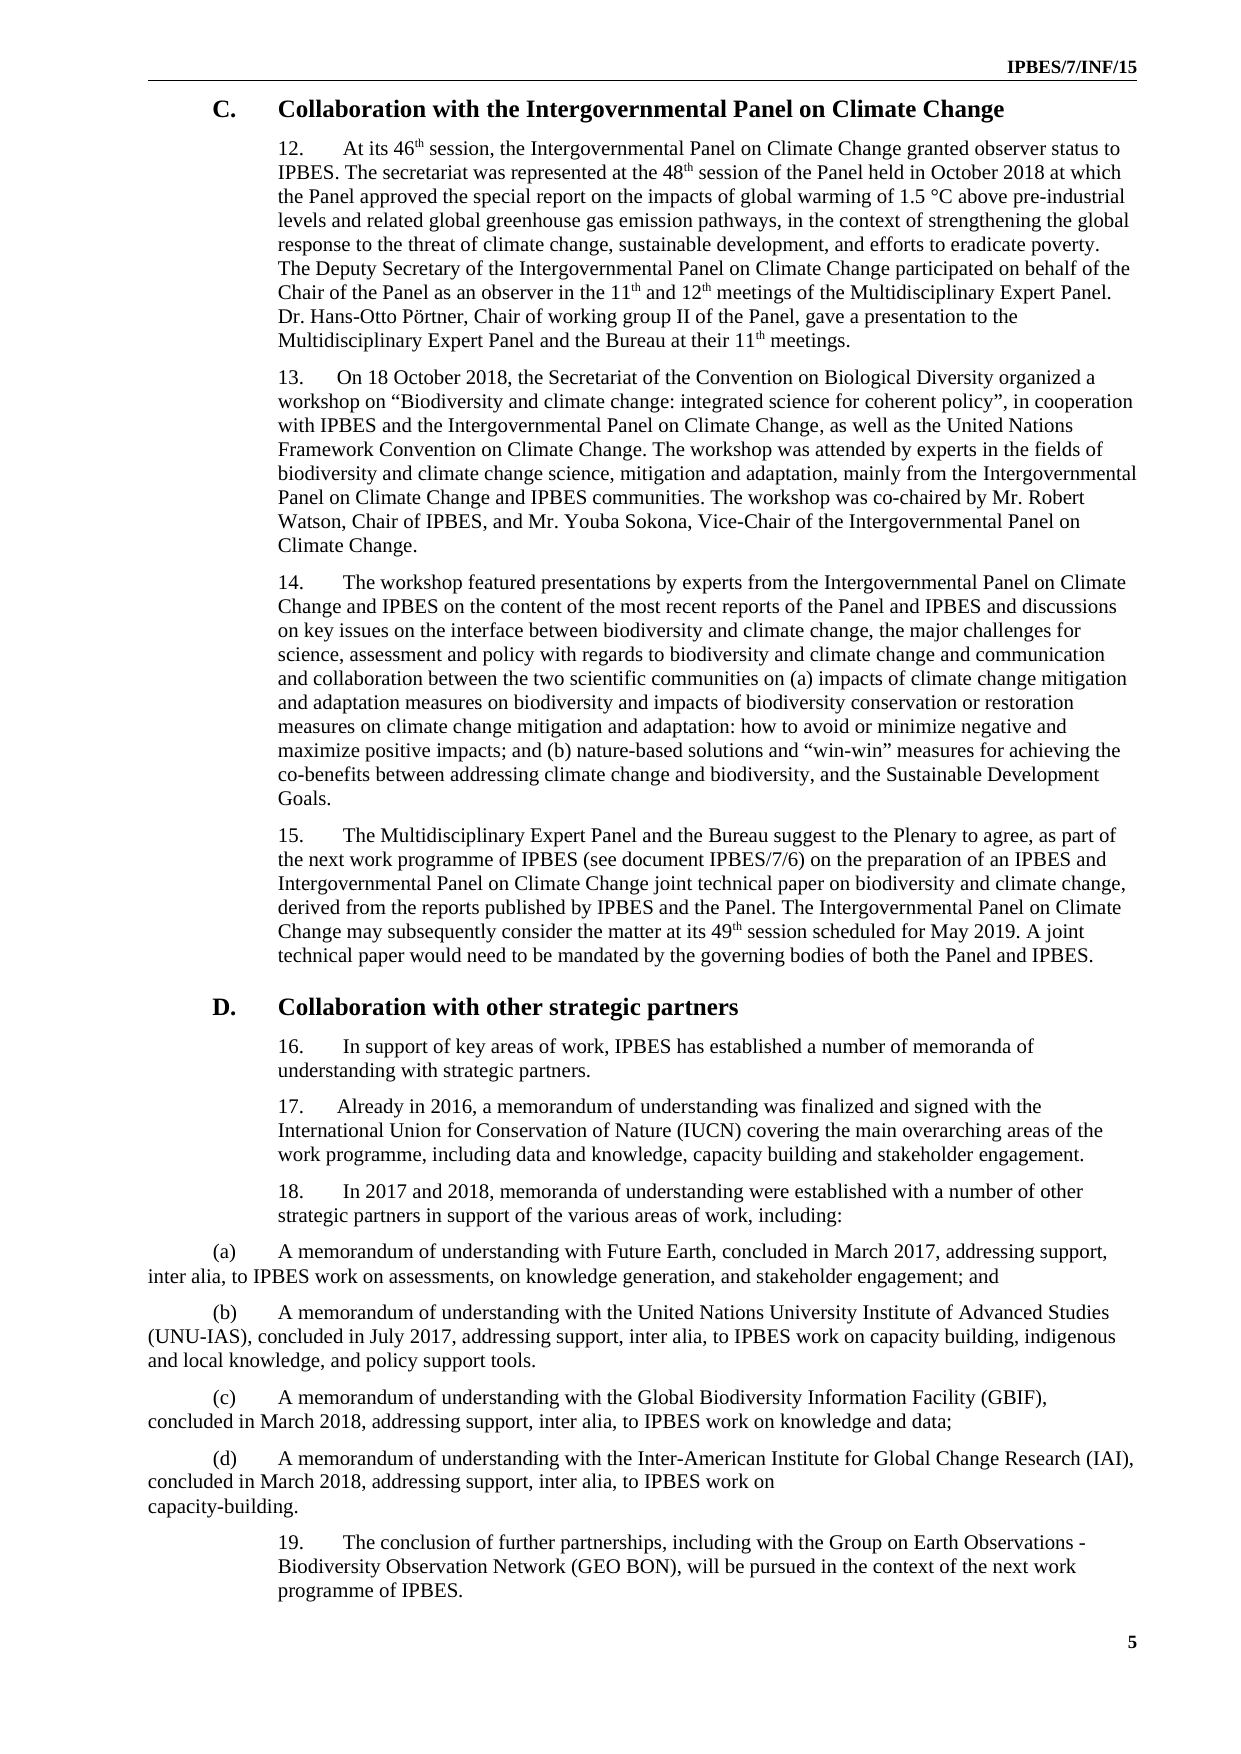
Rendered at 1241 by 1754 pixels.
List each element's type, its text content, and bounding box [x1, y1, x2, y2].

list A memorandum of understanding with Future Earth, concluded in March 2017, addressing support, inter alia, to IPBES work on assessments, on knowledge generation, and stakeholder engagement; and [148, 1239, 1137, 1288]
text D. Collaboration with other strategic partners [148, 992, 1107, 1021]
list At its 46th session, the Intergovernmental Panel on Climate Change granted observer status to IPBES. The secretariat was represented at the 48th session of the Panel held in October 2018 at which the Panel approved the special report on the impacts of global warming of 1.5 °C above pre-industrial levels and related global greenhouse gas emission pathways, in the context of strengthening the global response to the threat of climate change, sustainable development, and efforts to eradicate poverty. The Deputy Secretary of the Intergovernmental Panel on Climate Change participated on behalf of the Chair of the Panel as an observer in the 11th and 12th meetings of the Multidisciplinary Expert Panel. Dr. Hans-Otto Pörtner, Chair of working group II of the Panel, gave a presentation to the Multidisciplinary Expert Panel and the Bureau at their 11th meetings. [278, 136, 1137, 352]
list On 18 October 2018, the Secretariat of the Convention on Biological Diversity organized a workshop on “Biodiversity and climate change: integrated science for coherent policy”, in cooperation with IPBES and the Intergovernmental Panel on Climate Change, as well as the United Nations Framework Convention on Climate Change. The workshop was attended by experts in the fields of biodiversity and climate change science, mitigation and adaptation, mainly from the Intergovernmental Panel on Climate Change and IPBES communities. The workshop was co-chaired by Mr. Robert Watson, Chair of IPBES, and Mr. Youba Sokona, Vice-Chair of the Intergovernmental Panel on Climate Change. [278, 365, 1137, 557]
list The conclusion of further partnerships, including with the Group on Earth Observations - Biodiversity Observation Network (GEO BON), will be pursued in the context of the next work programme of IPBES. [278, 1530, 1137, 1602]
list In 2017 and 2018, memoranda of understanding were established with a number of other strategic partners in support of the various areas of work, including: [278, 1179, 1137, 1227]
list A memorandum of understanding with the United Nations University Institute of Advanced Studies (UNU-IAS), concluded in July 2017, addressing support, inter alia, to IPBES work on capacity building, indigenous and local knowledge, and policy support tools. [148, 1300, 1137, 1372]
list A memorandum of understanding with the Inter-American Institute for Global Change Research (IAI), concluded in March 2018, addressing support, inter alia, to IPBES work on capacity-building. [148, 1445, 1137, 1518]
list In support of key areas of work, IPBES has established a number of memoranda of understanding with strategic partners. [278, 1033, 1137, 1082]
list The workshop featured presentations by experts from the Intergovernmental Panel on Climate Change and IPBES on the content of the most recent reports of the Panel and IPBES and discussions on key issues on the interface between biodiversity and climate change, the major challenges for science, assessment and policy with regards to biodiversity and climate change and communication and collaboration between the two scientific communities on (a) impacts of climate change mitigation and adaptation measures on biodiversity and impacts of biodiversity conservation or restoration measures on climate change mitigation and adaptation: how to avoid or minimize negative and maximize positive impacts; and (b) nature-based solutions and “win-win” measures for achieving the co-benefits between addressing climate change and biodiversity, and the Sustainable Development Goals. [278, 570, 1137, 810]
list The Multidisciplinary Expert Panel and the Bureau suggest to the Plenary to agree, as part of the next work programme of IPBES (see document IPBES/7/6) on the preparation of an IPBES and Intergovernmental Panel on Climate Change joint technical paper on biodiversity and climate change, derived from the reports published by IPBES and the Panel. The Intergovernmental Panel on Climate Change may subsequently consider the matter at its 49th session scheduled for May 2019. A joint technical paper would need to be mandated by the governing bodies of both the Panel and IPBES. [278, 823, 1137, 967]
text C. Collaboration with the Intergovernmental Panel on Climate Change [148, 94, 1107, 123]
list A memorandum of understanding with the Global Biodiversity Information Facility (GBIF), concluded in March 2018, addressing support, inter alia, to IPBES work on knowledge and data; [148, 1385, 1137, 1433]
list Already in 2016, a memorandum of understanding was finalized and signed with the International Union for Conservation of Nature (IUCN) covering the main overarching areas of the work programme, including data and knowledge, capacity building and stakeholder engagement. [278, 1094, 1137, 1166]
